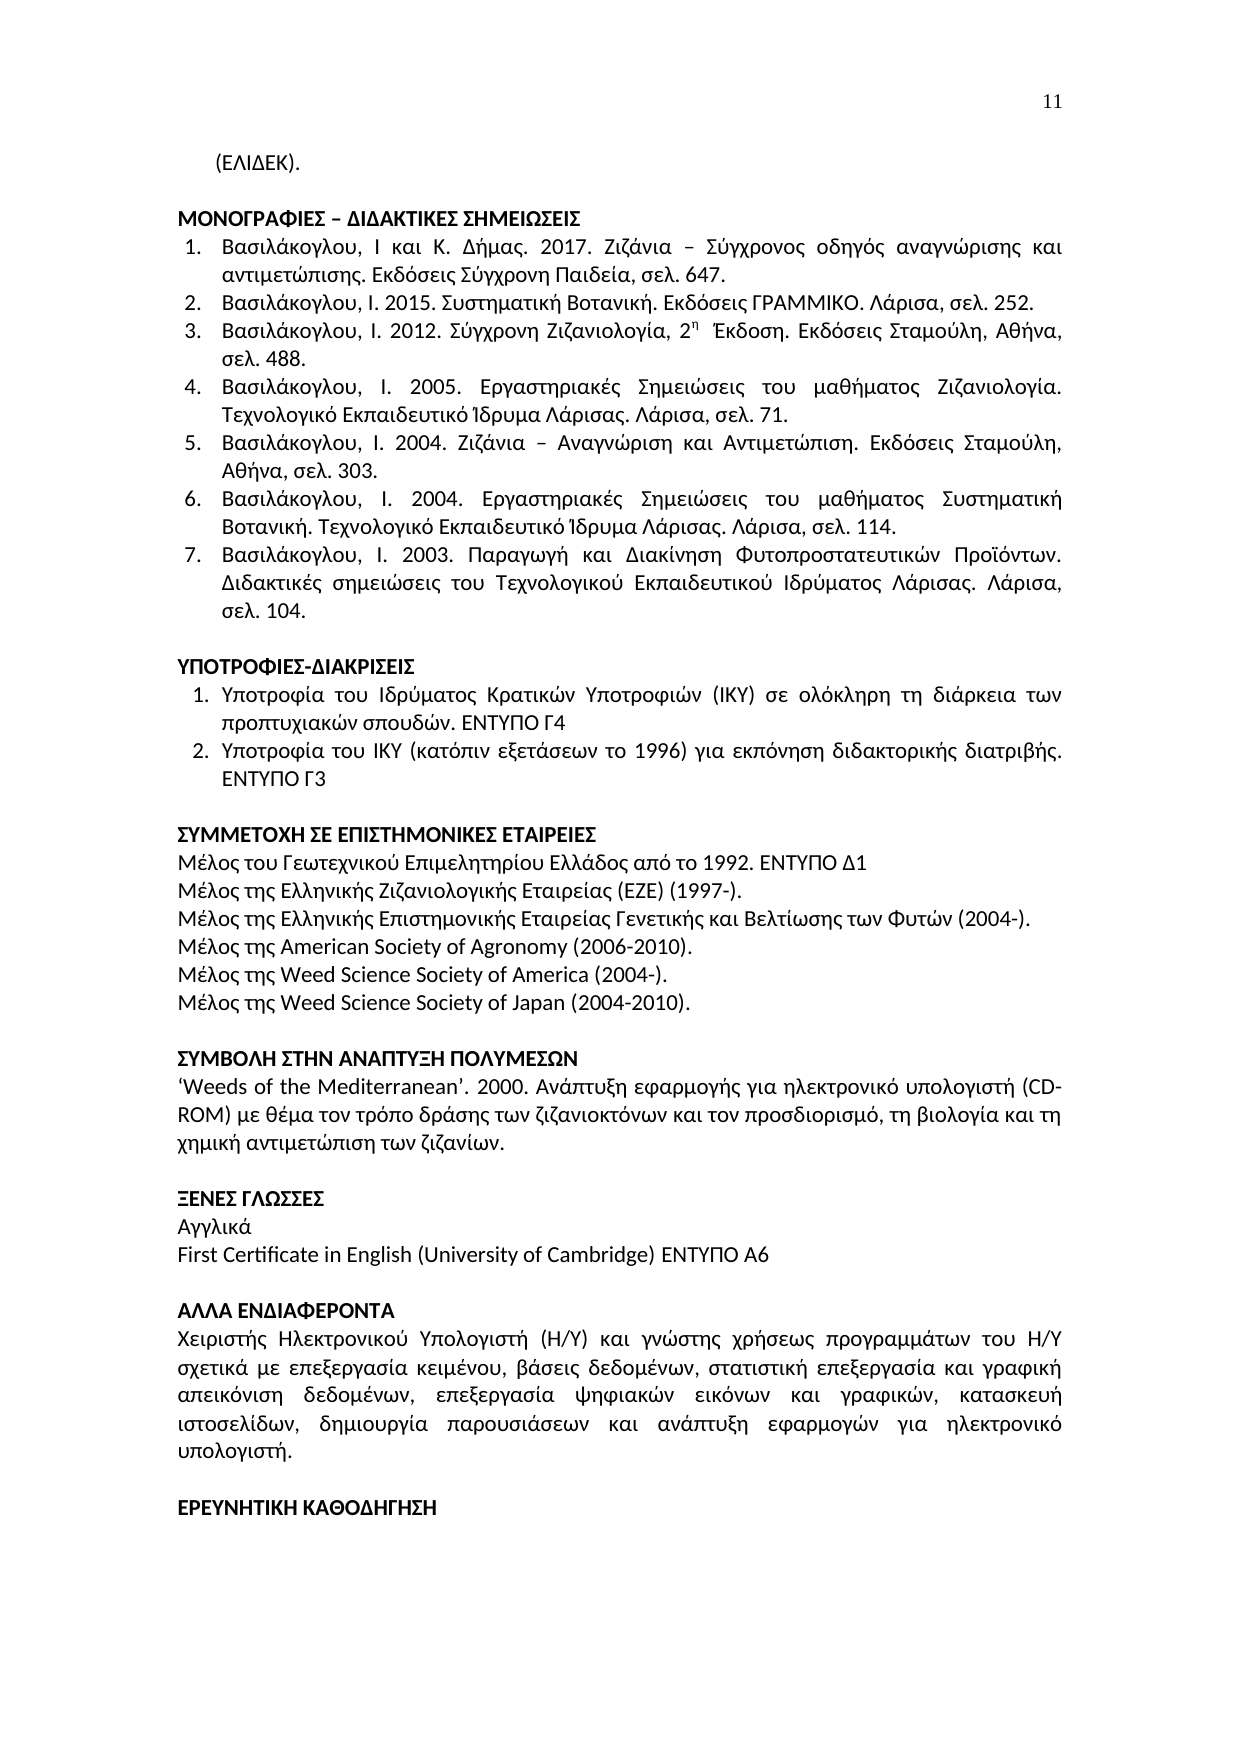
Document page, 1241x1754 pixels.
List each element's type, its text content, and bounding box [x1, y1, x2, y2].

subtitle Βασιλάκογλου, Ι. 2003. Παραγωγή και Διακίνηση Φυτοπροστατευτικών Προϊόντων. Διδακτικές σημειώσεις του Τεχνολογικού Εκπαιδευτικού Ιδρύματος Λάρισας. Λάρισα, σελ. 104. [184, 540, 1063, 624]
text Μέλος της Ελληνικής Επιστημονικής Εταιρείας Γενετικής και Βελτίωσης των Φυτών (2004-). [177, 904, 1063, 932]
text Μέλος της Weed Science Society of America (2004-). [177, 960, 1063, 988]
text ΑΛΛΑ ΕΝΔΙΑΦΕΡΟΝΤΑ [177, 1297, 1063, 1324]
text Αγγλικά [177, 1212, 1063, 1241]
text Μέλος της Weed Science Society of Japan (2004-2010). [177, 988, 1063, 1016]
subtitle Βασιλάκογλου, Ι. 2012. Σύγχρονη Ζιζανιολογία, 2η Έκδοση. Εκδόσεις Σταμούλη, Αθήνα, σελ. 488. [184, 316, 1063, 372]
subtitle ΣΥΜΜΕΤΟΧΗ ΣΕ ΕΠΙΣΤΗΜΟΝΙΚΕΣ ΕΤΑΙΡΕΙΕΣ [177, 820, 1063, 848]
text Μέλος της Ελληνικής Ζιζανιολογικής Εταιρείας (ΕΖΕ) (1997-). [177, 876, 1063, 904]
text Χειριστής Ηλεκτρονικού Υπολογιστή (Η/Υ) και γνώστης χρήσεως προγραμμάτων του Η/Υ σχετικά με επεξεργασία κειμένου, βάσεις δεδομένων, στατιστική επεξεργασία και γραφική απεικόνιση δεδομένων, επεξεργασία ψηφιακών εικόνων και γραφικών, κατασκευή ιστοσελίδων, δημιουργία παρουσιάσεων και ανάπτυξη εφαρμογών για ηλεκτρονικό υπολογιστή. [177, 1324, 1063, 1465]
subtitle Βασιλάκογλου, Ι. 2005. Εργαστηριακές Σημειώσεις του μαθήματος Ζιζανιολογία. Τεχνολογικό Εκπαιδευτικό Ίδρυμα Λάρισας. Λάρισα, σελ. 71. [184, 372, 1063, 428]
subtitle Βασιλάκογλου, Ι. 2004. Εργαστηριακές Σημειώσεις του μαθήματος Συστηματική Βοτανική. Τεχνολογικό Εκπαιδευτικό Ίδρυμα Λάρισας. Λάρισα, σελ. 114. [184, 484, 1063, 540]
subtitle Βασιλάκογλου, Ι. 2004. Ζιζάνια – Αναγνώριση και Αντιμετώπιση. Εκδόσεις Σταμούλη, Αθήνα, σελ. 303. [184, 428, 1063, 484]
text Μέλος του Γεωτεχνικού Επιμελητηρίου Ελλάδος από το 1992. ΕΝΤΥΠΟ Δ1 [177, 848, 1063, 876]
subtitle Βασιλάκογλου, Ι και Κ. Δήμας. 2017. Ζιζάνια – Σύγχρονος οδηγός αναγνώρισης και αντιμετώπισης. Εκδόσεις Σύγχρονη Παιδεία, σελ. 647. [184, 232, 1063, 288]
text ‘Weeds of the Mediterranean’. 2000. Ανάπτυξη εφαρμογής για ηλεκτρονικό υπολογιστή (CD-ROM) με θέμα τον τρόπο δράσης των ζιζανιοκτόνων και τον προσδιορισμό, τη βιολογία και τη χημική αντιμετώπιση των ζιζανίων. [177, 1072, 1063, 1156]
subtitle ΞΕΝΕΣ ΓΛΩΣΣΕΣ [177, 1184, 1063, 1212]
list Υποτροφία του Ιδρύματος Κρατικών Υποτροφιών (ΙΚΥ) σε ολόκληρη τη διάρκεια των προπτυχιακών σπουδών. ΕΝΤΥΠΟ Γ4 [192, 680, 1063, 736]
text First Certificate in English (University of Cambridge) ΕΝΤΥΠΟ Α6 [177, 1241, 1063, 1268]
subtitle ΜΟΝΟΓΡΑΦΙΕΣ – ΔΙΔΑΚΤΙΚΕΣ ΣΗΜΕΙΩΣΕΙΣ [177, 204, 1063, 232]
text Μέλος της American Society of Agronomy (2006-2010). [177, 932, 1063, 960]
subtitle ΣΥΜΒΟΛΗ ΣΤΗΝ ΑΝΑΠΤΥΞΗ ΠΟΛΥΜΕΣΩΝ [177, 1044, 1063, 1072]
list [177, 148, 1063, 176]
subtitle ΕΡΕΥΝΗΤΙΚΗ ΚΑΘΟΔΗΓΗΣΗ [177, 1493, 1063, 1521]
subtitle Βασιλάκογλου, Ι. 2015. Συστηματική Βοτανική. Εκδόσεις ΓΡΑΜΜΙΚΟ. Λάρισα, σελ. 252. [184, 288, 1063, 316]
list Υποτροφία του ΙΚΥ (κατόπιν εξετάσεων το 1996) για εκπόνηση διδακτορικής διατριβής. ΕΝΤΥΠΟ Γ3 [192, 736, 1063, 792]
subtitle ΥΠΟΤΡΟΦΙΕΣ-ΔΙΑΚΡΙΣΕΙΣ [177, 652, 1063, 680]
